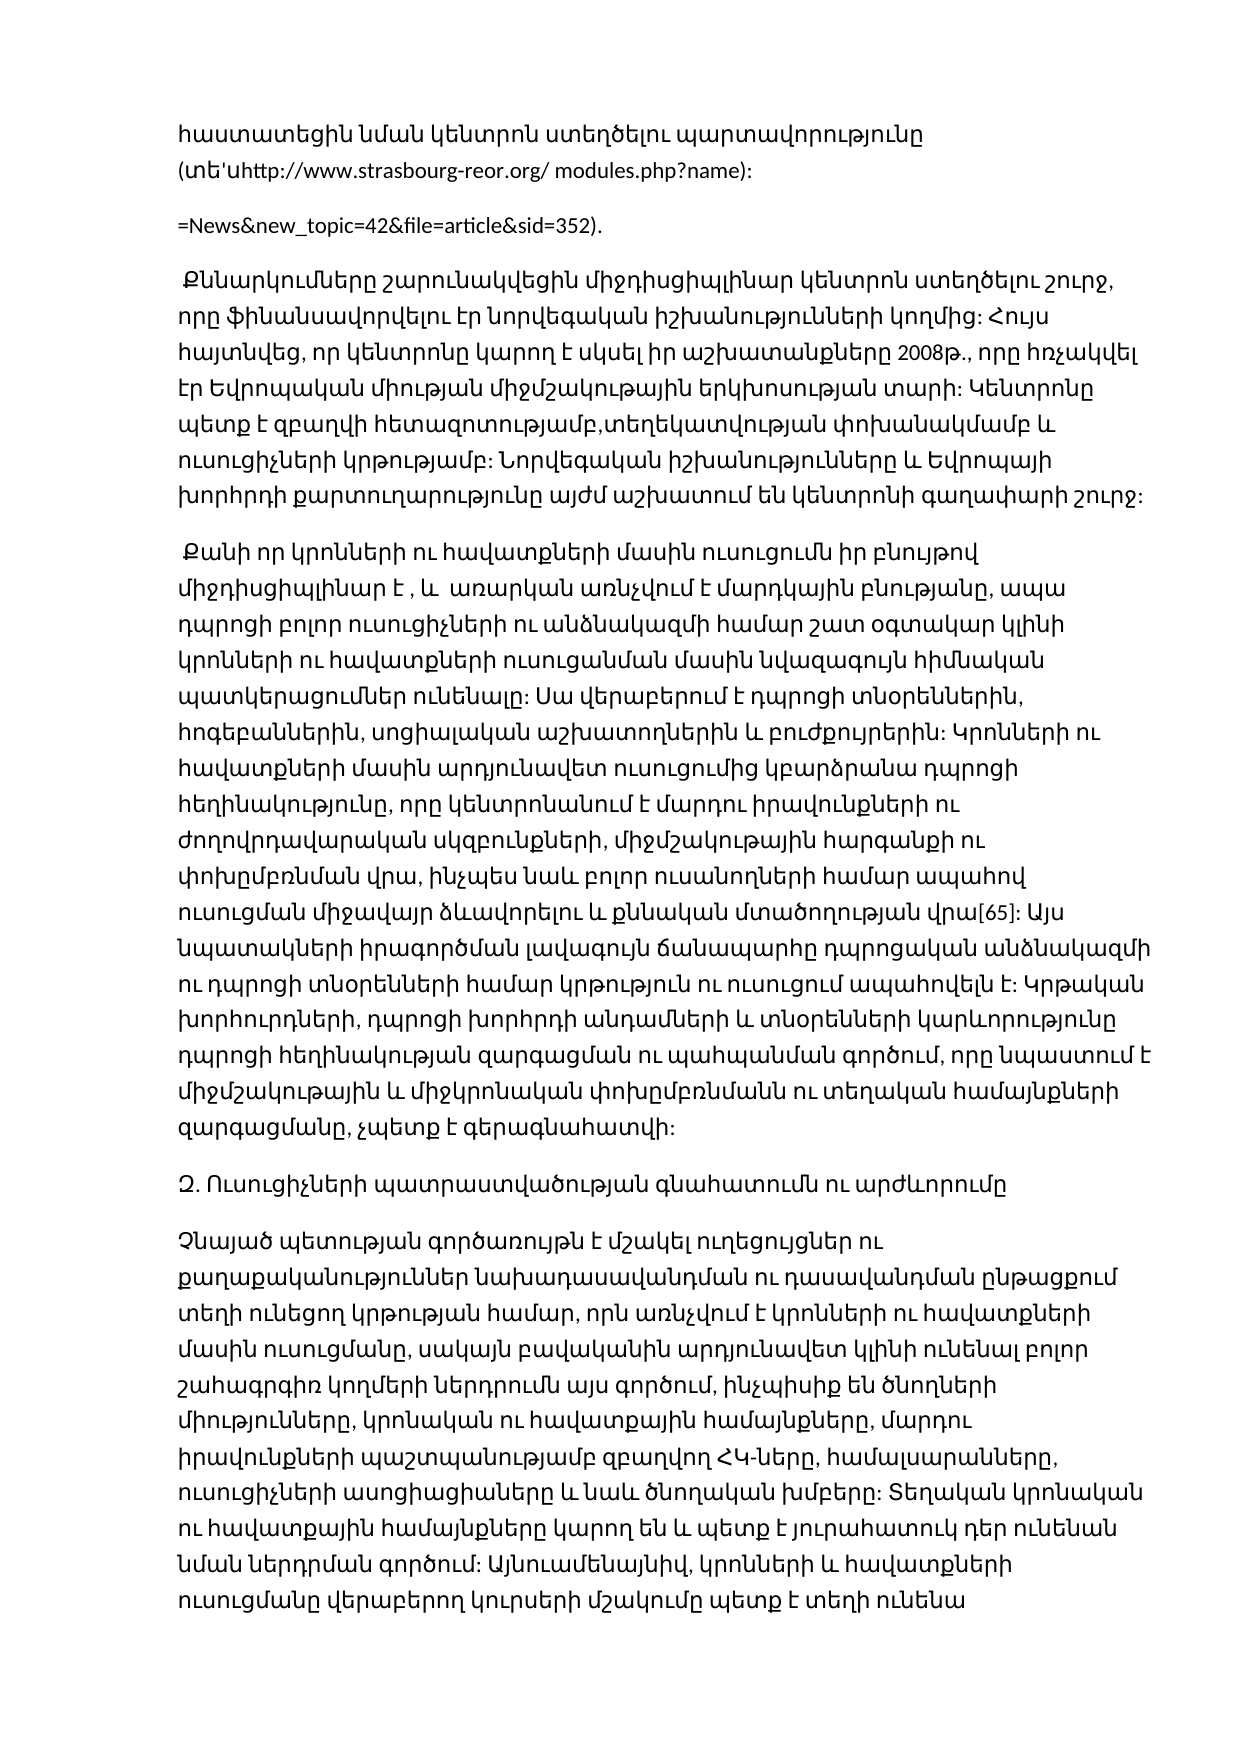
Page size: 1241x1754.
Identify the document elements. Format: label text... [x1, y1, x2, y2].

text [177, 118, 1152, 185]
text Զ. Ուսուցիչների պատրաստվածության գնահատումն ու արժևորումը [177, 1168, 1152, 1199]
text Քննարկումները շարունակվեցին միջդիսցիպլինար կենտրոն ստեղծելու շուրջ, որը ֆինանսավորվելու էր նորվեգական իշխանությունների կողմից: Հույս հայտնվեց, որ կենտրոնը կարող է սկսել իր աշխատանքները 2008թ., որը հռչակվել էր Եվրոպական միության միջմշակութային երկխոսության տարի: Կենտրոնը պետք է զբաղվի հետազոտությամբ,տեղեկատվության փոխանակմամբ և ուսուցիչների կրթությամբ: Նորվեգական իշխանությունները և Եվրոպայի խորհրդի քարտուղարությունը այժմ աշխատում են կենտրոնի գաղափարի շուրջ: [177, 264, 1152, 511]
text Քանի որ կրոնների ու հավատքների մասին ուսուցումն իր բնույթով միջդիսցիպլինար է , և առարկան առնչվում է մարդկային բնությանը, ապա դպրոցի բոլոր ուսուցիչների ու անձնակազմի համար շատ օգտակար կլինի կրոնների ու հավատքների ուսուցանման մասին նվազագույն հիմնական պատկերացումներ ունենալը: Սա վերաբերում է դպրոցի տնօրեններին, հոգեբաններին, սոցիալական աշխատողներին և բուժքույրերին: Կրոնների ու հավատքների մասին արդյունավետ ուսուցումից կբարձրանա դպրոցի հեղինակությունը, որը կենտրոնանում է մարդու իրավունքների ու ժողովրդավարական սկզբունքների, միջմշակութային հարգանքի ու փոխըմբռնման վրա, ինչպես նաև բոլոր ուսանողների համար ապահով ուսուցման միջավայր ձևավորելու և քննական մտածողության վրա[65]: Այս նպատակների իրագործման լավագույն ճանապարհը դպրոցական անձնակազմի ու դպրոցի տնօրենների համար կրթություն ու ուսուցում ապահովելն է: Կրթական խորհուրդների, դպրոցի խորհրդի անդամների և տնօրենների կարևորությունը դպրոցի հեղինակության զարգացման ու պահպանման գործում, որը նպաստում է միջմշակութային և միջկրոնական փոխըմբռնմանն ու տեղական համայնքների զարգացմանը, չպետք է գերագնահատվի: [177, 536, 1152, 1142]
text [177, 1225, 1152, 1615]
text =News&new_topic=42&file=article&sid=352). [177, 211, 1152, 239]
